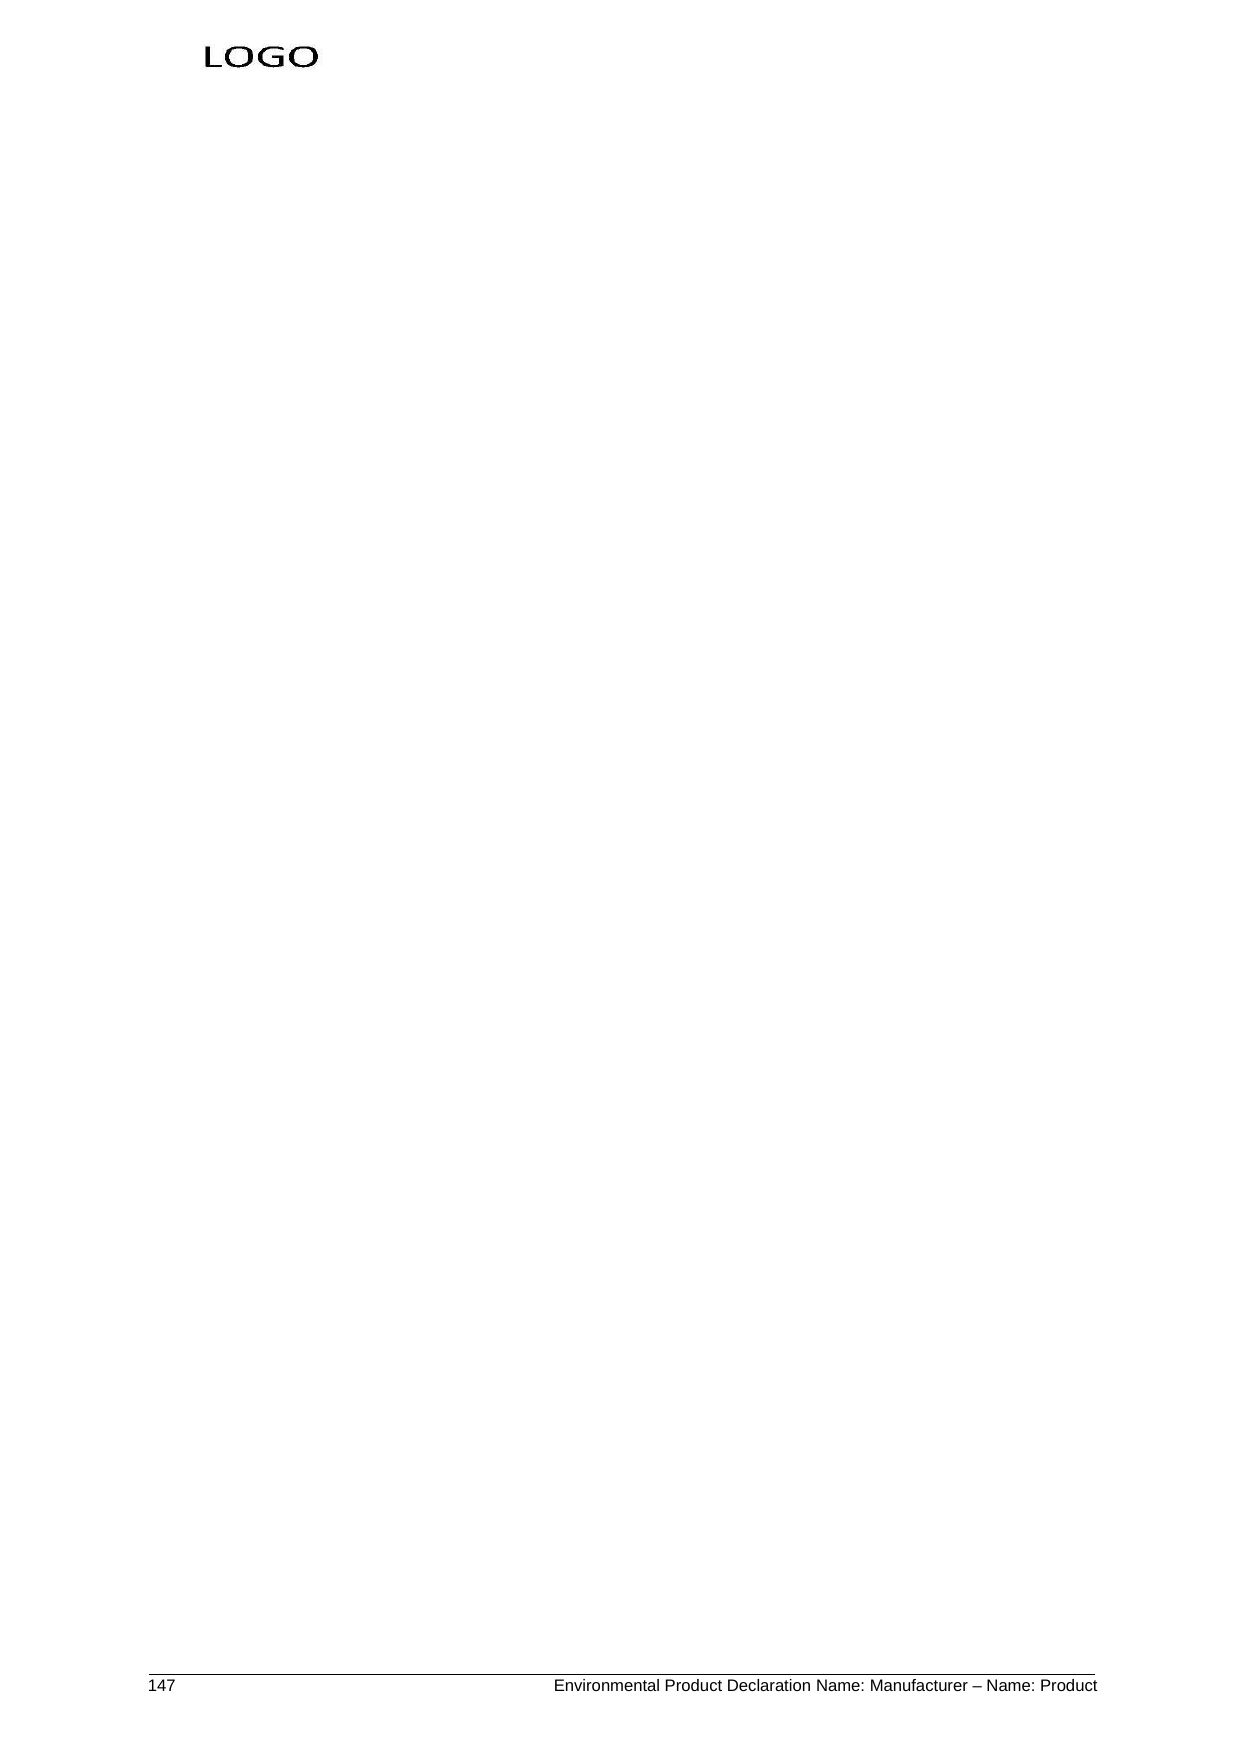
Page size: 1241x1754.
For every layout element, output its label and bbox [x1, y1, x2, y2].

picture [148, 13, 623, 102]
